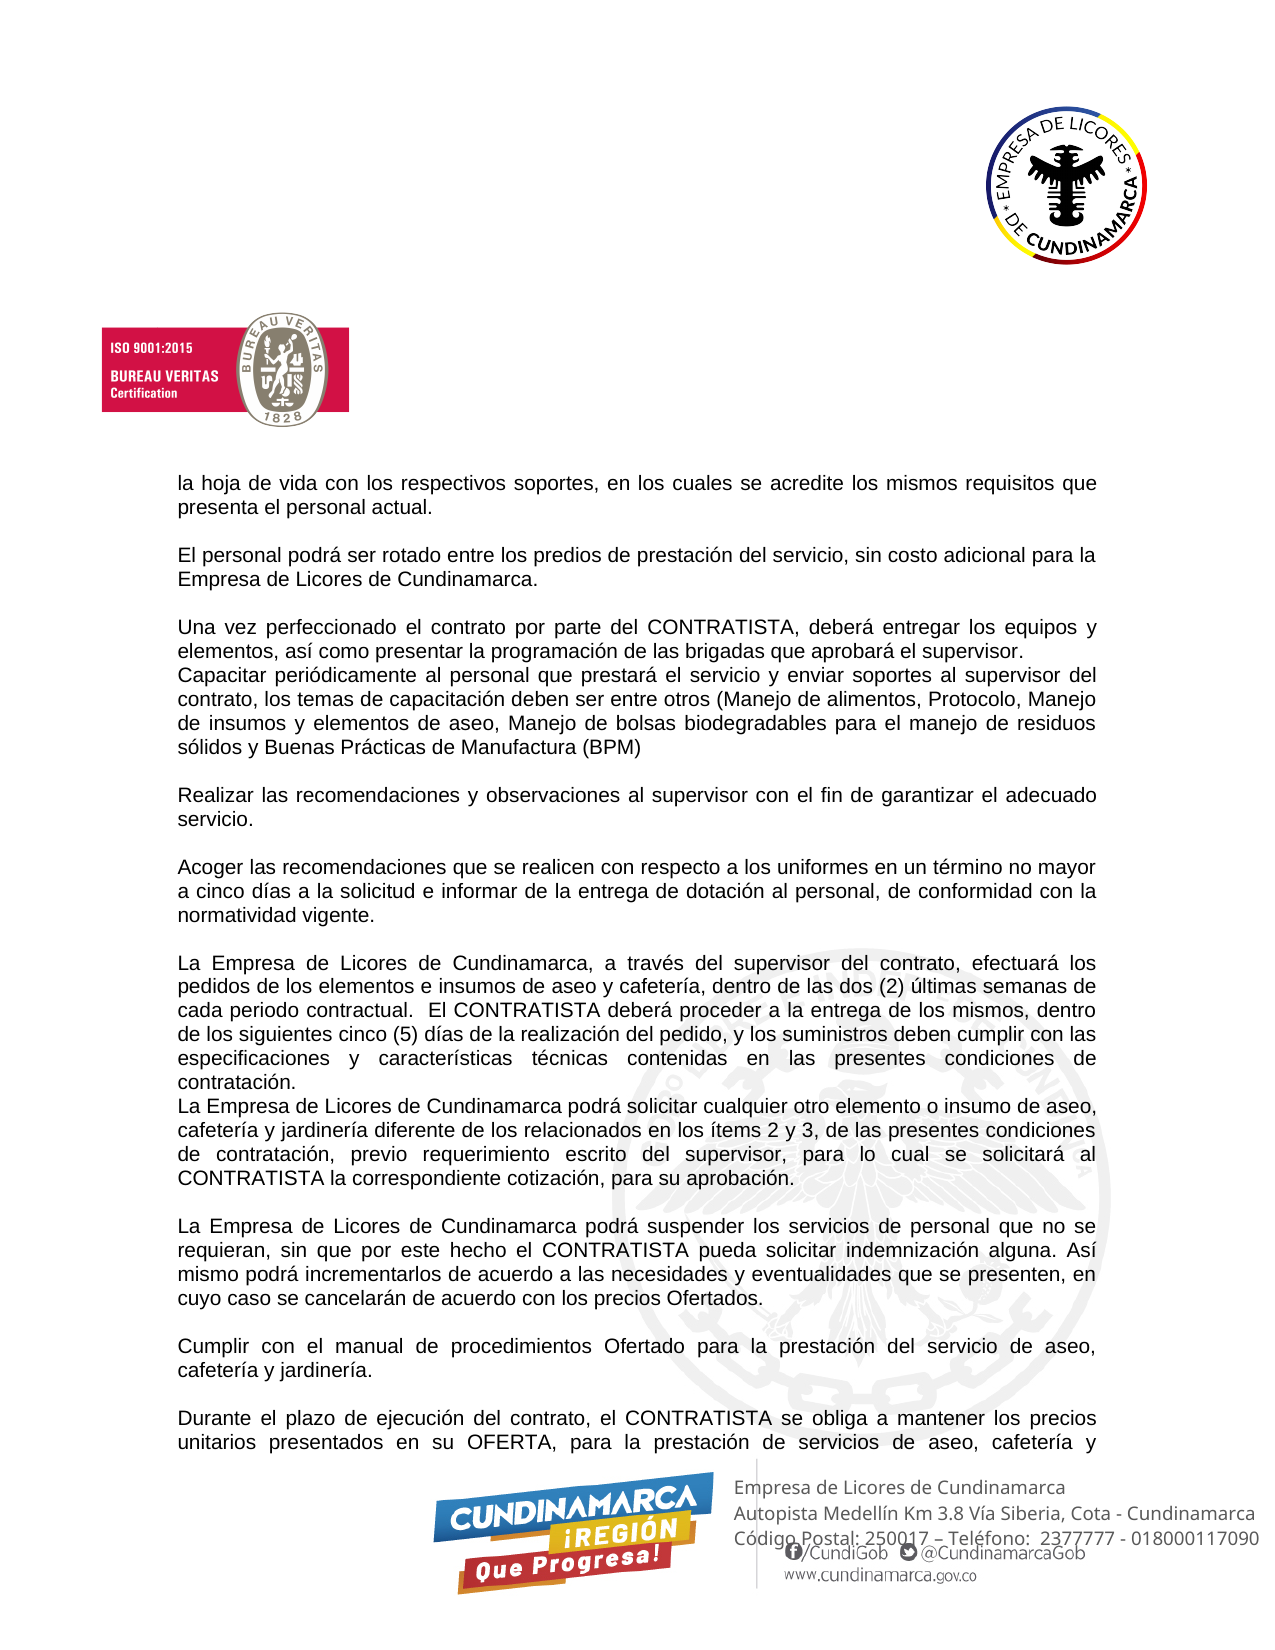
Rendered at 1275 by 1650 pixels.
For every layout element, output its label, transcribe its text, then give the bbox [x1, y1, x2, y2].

picture [82, 266, 373, 472]
text La Empresa de Licores de Cundinamarca podrá solicitar cualquier otro elemento o insumo de aseo, cafetería y jardinería diferente de los relacionados en los ítems 2 y 3, de las presentes condiciones de contratación, previo requerimiento escrito del supervisor, para lo cual se solicitará al CONTRATISTA la correspondiente cotización, para su aprobación. [177, 1094, 1098, 1190]
text La Empresa de Licores de Cundinamarca, a través del supervisor del contrato, efectuará los pedidos de los elementos e insumos de aseo y cafetería, dentro de las dos (2) últimas semanas de cada periodo contractual. El CONTRATISTA deberá proceder a la entrega de los mismos, dentro de los siguientes cinco (5) días de la realización del pedido, y los suministros deben cumplir con las especificaciones y características técnicas contenidas en las presentes condiciones de contratación. [177, 950, 1098, 1094]
text La Empresa de Licores de Cundinamarca podrá suspender los servicios de personal que no se requieran, sin que por este hecho el CONTRATISTA pueda solicitar indemnización alguna. Así mismo podrá incrementarlos de acuerdo a las necesidades y eventualidades que se presenten, en cuyo caso se cancelarán de acuerdo con los precios Ofertados. [177, 1214, 1098, 1310]
text Una vez perfeccionado el contrato por parte del CONTRATISTA, deberá entregar los equipos y elementos, así como presentar la programación de las brigadas que aprobará el supervisor. [177, 615, 1098, 663]
text Cumplir con el manual de procedimientos Ofertado para la prestación del servicio de aseo, cafetería y jardinería. [177, 1334, 1098, 1382]
text Realizar las recomendaciones y observaciones al supervisor con el fin de garantizar el adecuado servicio. [177, 783, 1098, 831]
text Capacitar periódicamente al personal que prestará el servicio y enviar soportes al supervisor del contrato, los temas de capacitación deben ser entre otros (Manejo de alimentos, Protocolo, Manejo de insumos y elementos de aseo, Manejo de bolsas biodegradables para el manejo de residuos sólidos y Buenas Prácticas de Manufactura (BPM) [177, 663, 1098, 759]
text El personal podrá ser rotado entre los predios de prestación del servicio, sin costo adicional para la Empresa de Licores de Cundinamarca. [177, 543, 1098, 591]
picture [982, 104, 1151, 267]
picture [0, 930, 1159, 1628]
text Acoger las recomendaciones que se realicen con respecto a los uniformes en un término no mayor a cinco días a la solicitud e informar de la entrega de dotación al personal, de conformidad con la normatividad vigente. [177, 854, 1098, 926]
